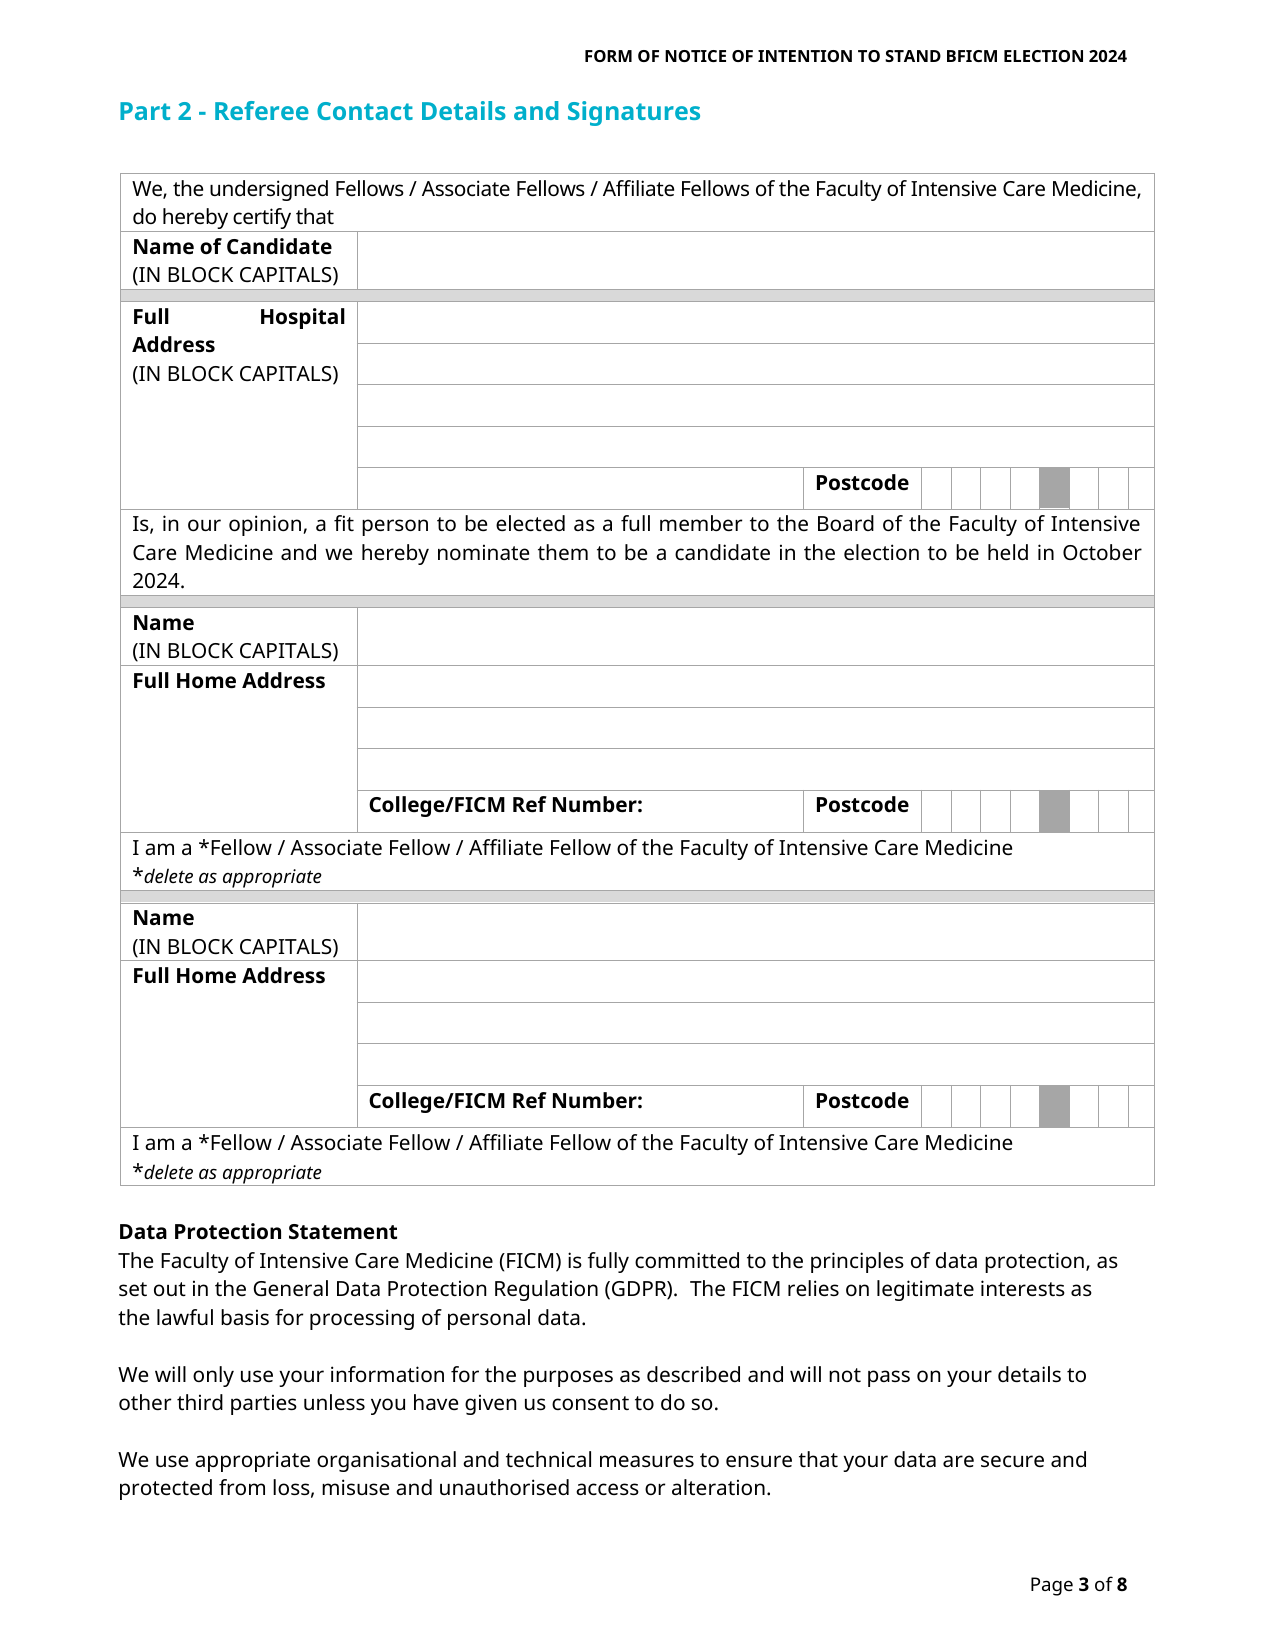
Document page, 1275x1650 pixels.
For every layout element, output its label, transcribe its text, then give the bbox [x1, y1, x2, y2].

table_cell [358, 666, 1154, 707]
table_cell [1099, 791, 1128, 832]
table_cell [922, 468, 951, 508]
table_cell I am a *Fellow / Associate Fellow / Affiliate Fellow of the Faculty of Intensive Care Medicine *delete as appropriate [121, 833, 1154, 890]
table_cell [358, 1044, 1154, 1085]
table_cell [1099, 1086, 1128, 1127]
table_cell Postcode [804, 1086, 921, 1127]
table_cell Name of Candidate (IN BLOCK CAPITALS) [121, 232, 357, 289]
table_cell [922, 1086, 951, 1127]
table_cell [358, 749, 1154, 789]
table_cell [358, 385, 1154, 426]
table_cell [358, 1003, 1154, 1043]
table_cell [952, 1086, 980, 1127]
table_cell [358, 302, 1154, 343]
table_cell [981, 791, 1010, 832]
table_cell [121, 891, 1154, 902]
table_cell [1011, 1086, 1039, 1127]
table_header We, the undersigned Fellows / Associate Fellows / Affiliate Fellows of the Faculty of Intensive Care Medicine, do hereby certify that [121, 174, 1154, 231]
table_cell [1011, 468, 1039, 508]
table_cell Is, in our opinion, a fit person to be elected as a full member to the Board of the Faculty of Intensive Care Medicine and we hereby nominate them to be a candidate in the election to be held in October 2024. [121, 510, 1154, 595]
table_cell Full Home Address [121, 666, 357, 832]
table_cell [981, 468, 1010, 508]
table_cell [1040, 468, 1069, 508]
table_cell [1040, 791, 1069, 832]
table_cell [1099, 468, 1128, 508]
table_cell Full Hospital Address (IN BLOCK CAPITALS) [121, 302, 357, 508]
table_cell Postcode [804, 791, 921, 832]
table_cell [358, 427, 1154, 467]
table_cell [1011, 791, 1039, 832]
text Part 2 - Referee Contact Details and Signatures [118, 93, 1127, 127]
table_cell Name (IN BLOCK CAPITALS) [121, 608, 357, 665]
table_cell Name (IN BLOCK CAPITALS) [121, 904, 357, 960]
table_cell [358, 232, 1154, 289]
table_cell College/FICM Ref Number: [358, 1086, 803, 1127]
table_cell [1070, 1086, 1098, 1127]
table_cell [952, 791, 980, 832]
text The Faculty of Intensive Care Medicine (FICM) is fully committed to the principles of data protection, as set out in the General Data Protection Regulation (GDPR). The FICM relies on legitimate interests as the lawful basis for processing of personal data. [118, 1246, 1127, 1331]
text We will only use your information for the purposes as described and will not pass on your details to other third parties unless you have given us consent to do so. [118, 1360, 1127, 1417]
table_cell [1070, 468, 1098, 508]
table_cell [358, 468, 803, 508]
table_cell [358, 904, 1154, 960]
table_cell [1129, 791, 1154, 832]
table_cell [922, 791, 951, 832]
table_cell [1129, 1086, 1154, 1127]
table_cell [1129, 468, 1154, 508]
table_cell [1040, 1086, 1069, 1127]
table_cell [358, 344, 1154, 384]
table_cell [358, 961, 1154, 1002]
table_cell [121, 290, 1154, 301]
table_cell I am a *Fellow / Associate Fellow / Affiliate Fellow of the Faculty of Intensive Care Medicine *delete as appropriate [121, 1128, 1154, 1185]
text We use appropriate organisational and technical measures to ensure that your data are secure and protected from loss, misuse and unauthorised access or alteration. [118, 1445, 1127, 1502]
table_cell [121, 596, 1154, 607]
table_cell College/FICM Ref Number: [358, 791, 803, 832]
table_cell Full Home Address [121, 961, 357, 1127]
table_cell [952, 468, 980, 508]
table_cell [358, 708, 1154, 748]
table_cell [1070, 791, 1098, 832]
table_cell [358, 608, 1154, 665]
table_cell Postcode [804, 468, 921, 508]
table_cell [981, 1086, 1010, 1127]
text Data Protection Statement [118, 1217, 1127, 1246]
